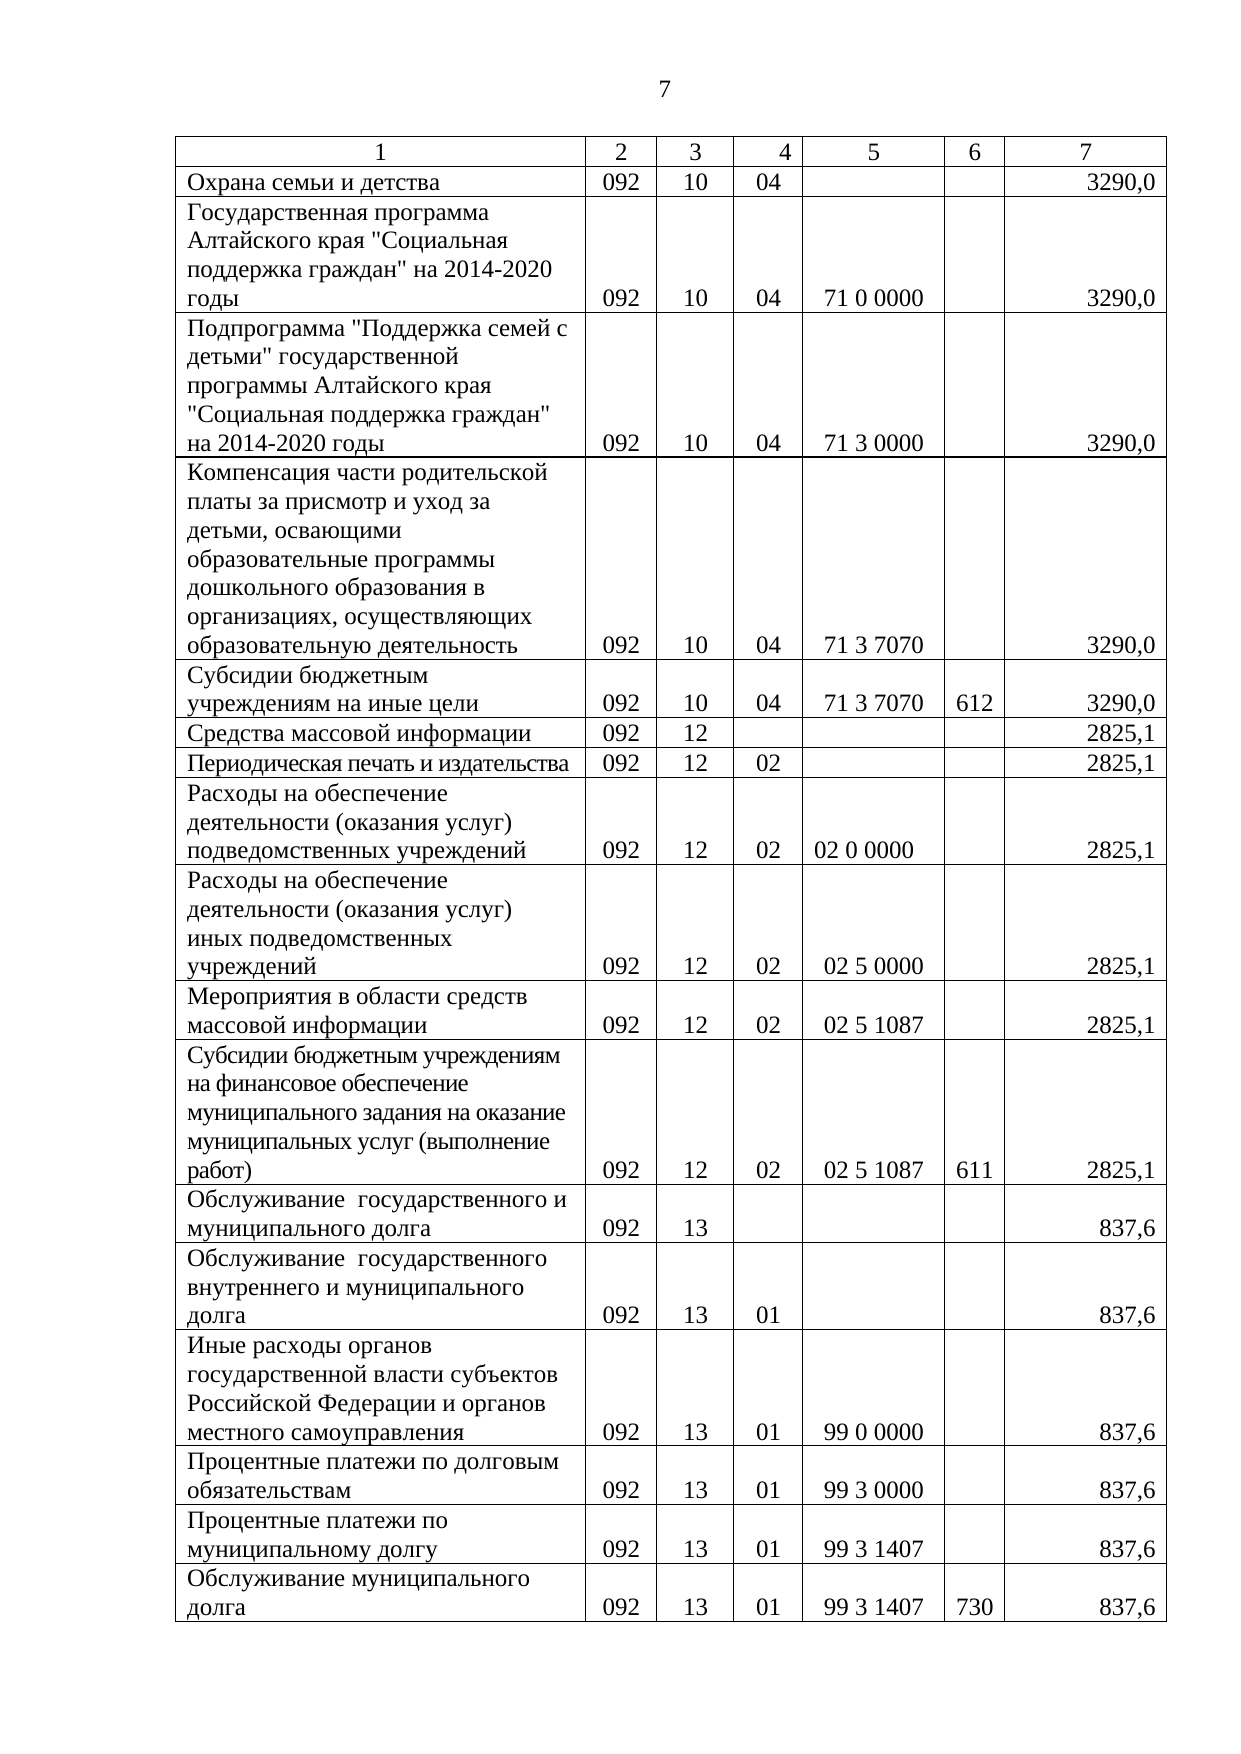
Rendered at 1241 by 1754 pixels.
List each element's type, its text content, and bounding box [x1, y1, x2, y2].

table_cell 02 [734, 778, 802, 864]
table_cell 092 [586, 748, 656, 777]
table_cell 10 [657, 660, 733, 717]
table_cell 837,6 [1005, 1243, 1166, 1329]
table_cell 10 [657, 313, 733, 456]
table_cell Субсидии бюджетным учреждениям на финансовое обеспечение муниципального задания на оказание муниципальных услуг (выполнение работ) [176, 1040, 585, 1183]
table_cell Обслуживание государственного внутреннего и муниципального долга [176, 1243, 585, 1329]
table_cell Субсидии бюджетным учреждениям на иные цели [176, 660, 585, 717]
table_cell 71 3 7070 [803, 660, 944, 717]
table_cell 10 [657, 197, 733, 312]
table_cell 092 [586, 1185, 656, 1242]
table_cell 612 [945, 660, 1004, 717]
table_cell 092 [586, 981, 656, 1039]
table_cell [803, 718, 944, 747]
table_cell [803, 748, 944, 777]
table_cell [945, 1243, 1004, 1329]
table_cell 092 [586, 1564, 656, 1621]
table_cell [734, 1185, 802, 1242]
table_cell 02 [734, 865, 802, 980]
table_cell 13 [657, 1330, 733, 1445]
table_cell [803, 1185, 944, 1242]
table_cell [803, 1243, 944, 1329]
table_cell 04 [734, 660, 802, 717]
table_cell Компенсация части родительской платы за присмотр и уход за детьми, освающими образовательные программы дошкольного образования в организациях, осуществляющих образовательную деятельность [176, 458, 585, 659]
table_cell [945, 167, 1004, 196]
table_cell 3290,0 [1005, 197, 1166, 312]
table_cell 092 [586, 197, 656, 312]
table_cell 092 [586, 660, 656, 717]
table_cell 092 [586, 1243, 656, 1329]
table_cell 99 3 1407 [803, 1505, 944, 1562]
table_cell 092 [586, 458, 656, 659]
table_cell 71 3 0000 [803, 313, 944, 456]
table_cell [945, 197, 1004, 312]
table_cell 13 [657, 1446, 733, 1504]
table_cell Периодическая печать и издательства [176, 748, 585, 777]
table_cell 12 [657, 718, 733, 747]
table_cell [945, 1185, 1004, 1242]
table_cell 611 [945, 1040, 1004, 1183]
table_cell 13 [657, 1243, 733, 1329]
table_cell 01 [734, 1243, 802, 1329]
table_cell 71 3 7070 [803, 458, 944, 659]
table_cell 3290,0 [1005, 660, 1166, 717]
table_header 4 [734, 137, 802, 166]
table_cell 837,6 [1005, 1185, 1166, 1242]
table_cell 3290,0 [1005, 167, 1166, 196]
table_cell 092 [586, 865, 656, 980]
table_cell 837,6 [1005, 1330, 1166, 1445]
table_cell [945, 981, 1004, 1039]
table_cell 092 [586, 1040, 656, 1183]
table_cell [945, 778, 1004, 864]
table_cell Охрана семьи и детства [176, 167, 585, 196]
table_cell 99 3 0000 [803, 1446, 944, 1504]
table_cell 01 [734, 1564, 802, 1621]
table_cell [945, 1505, 1004, 1562]
table_cell 2825,1 [1005, 748, 1166, 777]
table_cell 3290,0 [1005, 458, 1166, 659]
table_cell 71 0 0000 [803, 197, 944, 312]
table_header 2 [586, 137, 656, 166]
table_header 6 [945, 137, 1004, 166]
table_cell 01 [734, 1330, 802, 1445]
table_cell Средства массовой информации [176, 718, 585, 747]
table_cell 2825,1 [1005, 718, 1166, 747]
table_cell [803, 167, 944, 196]
table_cell Процентные платежи по долговым обязательствам [176, 1446, 585, 1504]
table_cell Расходы на обеспечение деятельности (оказания услуг) иных подведомственных учреждений [176, 865, 585, 980]
table_cell 02 5 1087 [803, 981, 944, 1039]
table_cell Иные расходы органов государственной власти субъектов Российской Федерации и органов местного самоуправления [176, 1330, 585, 1445]
table_cell 730 [945, 1564, 1004, 1621]
table_header 3 [657, 137, 733, 166]
table_cell 092 [586, 313, 656, 456]
table_cell 04 [734, 458, 802, 659]
table_cell [945, 313, 1004, 456]
table_cell [945, 458, 1004, 659]
table_cell 02 5 1087 [803, 1040, 944, 1183]
table_cell 10 [657, 458, 733, 659]
table_cell 12 [657, 981, 733, 1039]
table_cell 12 [657, 865, 733, 980]
table_cell [734, 718, 802, 747]
table_cell 092 [586, 778, 656, 864]
table_cell 04 [734, 197, 802, 312]
table_cell Мероприятия в области средств массовой информации [176, 981, 585, 1039]
table_cell 092 [586, 718, 656, 747]
table_cell 04 [734, 167, 802, 196]
table_cell 837,6 [1005, 1564, 1166, 1621]
table_cell 2825,1 [1005, 1040, 1166, 1183]
table_cell 2825,1 [1005, 865, 1166, 980]
table_cell 02 [734, 1040, 802, 1183]
table_cell [945, 748, 1004, 777]
table_cell Расходы на обеспечение деятельности (оказания услуг) подведомственных учреждений [176, 778, 585, 864]
table_cell Подпрограмма "Поддержка семей с детьми" государственной программы Алтайского края "Социальная поддержка граждан" на 2014-2020 годы [176, 313, 585, 456]
table_cell 092 [586, 167, 656, 196]
table_cell 99 3 1407 [803, 1564, 944, 1621]
table_cell 092 [586, 1330, 656, 1445]
table_cell 99 0 0000 [803, 1330, 944, 1445]
table_cell Обслуживание государственного и муниципального долга [176, 1185, 585, 1242]
table_cell 092 [586, 1446, 656, 1504]
table_cell Государственная программа Алтайского края "Социальная поддержка граждан" на 2014-2020 годы [176, 197, 585, 312]
table_cell 01 [734, 1446, 802, 1504]
table_cell 2825,1 [1005, 778, 1166, 864]
table_cell 02 0 0000 [803, 778, 944, 864]
table_cell [945, 718, 1004, 747]
table_cell 02 5 0000 [803, 865, 944, 980]
table_cell [945, 865, 1004, 980]
table_cell Процентные платежи по муниципальному долгу [176, 1505, 585, 1562]
table_header 7 [1005, 137, 1166, 166]
table_cell 04 [734, 313, 802, 456]
table_header 5 [803, 137, 944, 166]
table_cell 02 [734, 981, 802, 1039]
table_cell 12 [657, 778, 733, 864]
table_cell 092 [586, 1505, 656, 1562]
table_cell 2825,1 [1005, 981, 1166, 1039]
table_cell 02 [734, 748, 802, 777]
table_cell 13 [657, 1564, 733, 1621]
table_cell 12 [657, 748, 733, 777]
table_cell 13 [657, 1505, 733, 1562]
table_cell 01 [734, 1505, 802, 1562]
table_cell [945, 1330, 1004, 1445]
table_cell 837,6 [1005, 1446, 1166, 1504]
table_cell 12 [657, 1040, 733, 1183]
table_cell 837,6 [1005, 1505, 1166, 1562]
table_header 1 [176, 137, 585, 166]
table_cell Обслуживание муниципального долга [176, 1564, 585, 1621]
table_cell 10 [657, 167, 733, 196]
table_cell 3290,0 [1005, 313, 1166, 456]
table_cell 13 [657, 1185, 733, 1242]
table_cell [945, 1446, 1004, 1504]
